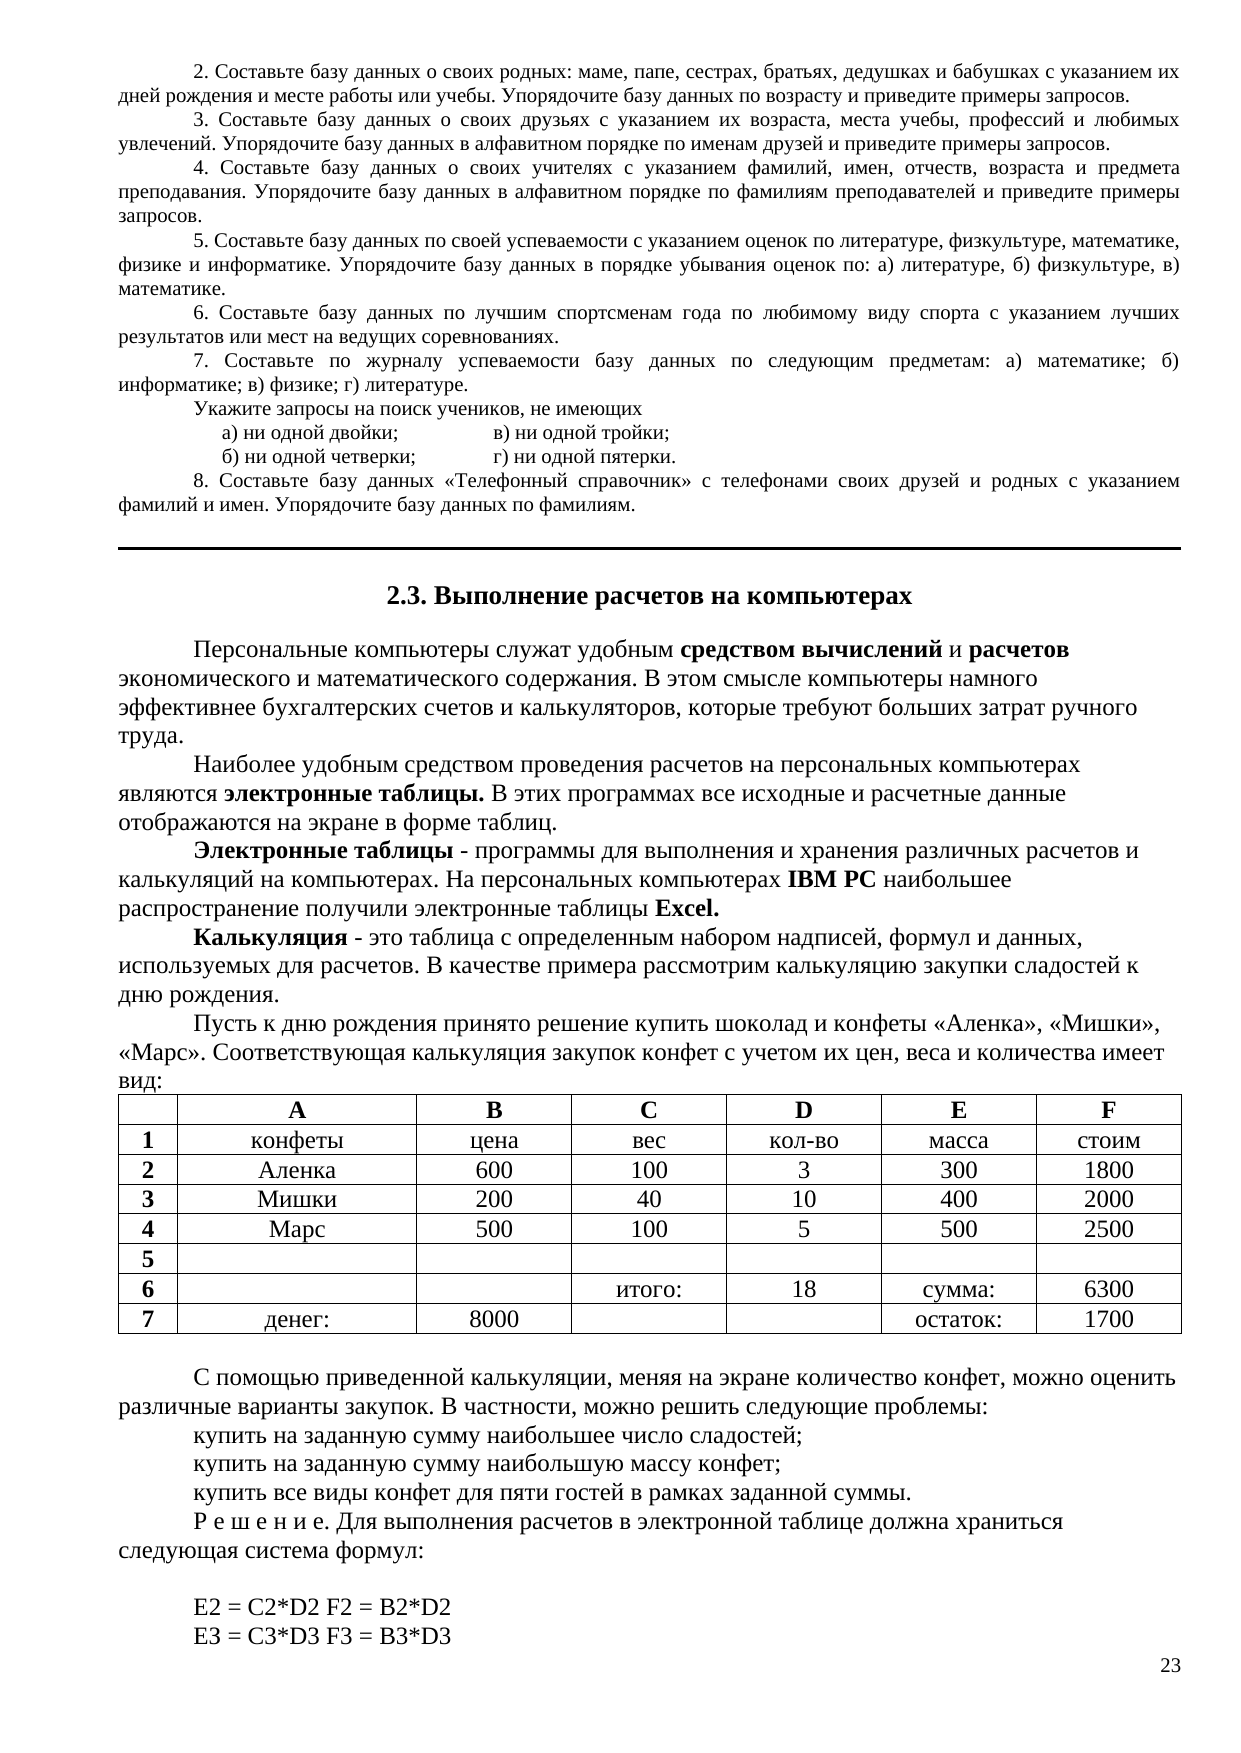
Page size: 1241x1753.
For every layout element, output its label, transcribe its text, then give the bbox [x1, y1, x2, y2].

text Наиболее удобным средством проведения расчетов на персональных компьютерах являются электронные таблицы. В этих программах все исходные и расчетные данные отображаются на экране в форме таблиц. [118, 749, 1181, 835]
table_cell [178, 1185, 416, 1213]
text купить все виды конфет для пяти гостей в рамках заданной суммы. [118, 1477, 1181, 1506]
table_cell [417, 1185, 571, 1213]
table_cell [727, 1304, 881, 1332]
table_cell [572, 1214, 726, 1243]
text С помощью приведенной калькуляции, меняя на экране количество конфет, можно оценить различные варианты закупок. В частности, можно решить следующие проблемы: [118, 1362, 1181, 1420]
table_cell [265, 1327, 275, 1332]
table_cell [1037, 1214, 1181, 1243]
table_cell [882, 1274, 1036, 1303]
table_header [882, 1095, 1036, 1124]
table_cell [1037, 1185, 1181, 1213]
text Р е ш е н и е. Для выполнения расчетов в электронной таблице должна храниться следующая система формул: [118, 1506, 1181, 1563]
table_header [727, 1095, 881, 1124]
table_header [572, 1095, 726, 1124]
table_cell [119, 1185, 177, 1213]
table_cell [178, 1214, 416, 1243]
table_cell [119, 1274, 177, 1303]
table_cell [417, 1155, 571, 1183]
text Укажите запросы на поиск учеников, не имеющих [118, 396, 1181, 420]
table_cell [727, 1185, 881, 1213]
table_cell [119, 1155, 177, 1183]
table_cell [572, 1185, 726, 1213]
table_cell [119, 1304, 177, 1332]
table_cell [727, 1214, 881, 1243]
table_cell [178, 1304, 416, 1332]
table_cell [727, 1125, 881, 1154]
text Электронные таблицы - программы для выполнения и хранения различных расчетов и калькуляций на компьютерах. На персональных компьютерах IBM PC наибольшее распространение получили электронные таблицы Excel. [118, 835, 1181, 922]
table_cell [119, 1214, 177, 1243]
text 3. Составьте базу данных о своих друзьях с указанием их возраста, места учебы, профессий и любимых увлечений. Упорядочите базу данных в алфавитном порядке по именам друзей и приведите примеры запросов. [118, 107, 1181, 155]
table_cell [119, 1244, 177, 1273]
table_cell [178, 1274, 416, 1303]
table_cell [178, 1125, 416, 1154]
text Персональные компьютеры служат удобным средством вычислений и расчетов экономического и математического содержания. В этом смысле компьютеры намного эффективнее бухгалтерских счетов и калькуляторов, которые требуют больших затрат ручного труда. [118, 634, 1181, 749]
text а) ни одной двойки; в) ни одной тройки; [118, 420, 1181, 444]
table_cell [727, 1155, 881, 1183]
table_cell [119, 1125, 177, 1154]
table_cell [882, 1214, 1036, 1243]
text купить на заданную сумму наибольшее число сладостей; [118, 1420, 1181, 1448]
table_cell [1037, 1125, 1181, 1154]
text 7. Составьте по журналу успеваемости базу данных по следующим предметам: а) математике; б) информатике; в) физике; г) литературе. [118, 348, 1181, 396]
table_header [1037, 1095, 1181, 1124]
text 5. Составьте базу данных по своей успеваемости с указанием оценок по литературе, физкультуре, математике, физике и информатике. Упорядочите базу данных в порядке убывания оценок по: а) литературе, б) физкультуре, в) математике. [118, 227, 1181, 300]
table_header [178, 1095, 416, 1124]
text Е2 = C2*D2 F2 = B2*D2 [118, 1592, 1181, 1621]
text б) ни одной четверки; г) ни одной пятерки. [118, 444, 1181, 468]
text Калькуляция - это таблица с определенным набором надписей, формул и данных, используемых для расчетов. В качестве примера рассмотрим калькуляцию закупки сладостей к дню рождения. [118, 922, 1181, 1008]
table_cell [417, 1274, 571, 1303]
text 6. Составьте базу данных по лучшим спортсменам года по любимому виду спорта с указанием лучших результатов или мест на ведущих соревнованиях. [118, 300, 1181, 348]
text 4. Составьте базу данных о своих учителях с указанием фамилий, имен, отчеств, возраста и предмета преподавания. Упорядочите базу данных в алфавитном порядке по фамилиям преподавателей и приведите примеры запросов. [118, 155, 1181, 227]
subtitle 2.3. Выполнение расчетов на компьютерах [118, 579, 1181, 610]
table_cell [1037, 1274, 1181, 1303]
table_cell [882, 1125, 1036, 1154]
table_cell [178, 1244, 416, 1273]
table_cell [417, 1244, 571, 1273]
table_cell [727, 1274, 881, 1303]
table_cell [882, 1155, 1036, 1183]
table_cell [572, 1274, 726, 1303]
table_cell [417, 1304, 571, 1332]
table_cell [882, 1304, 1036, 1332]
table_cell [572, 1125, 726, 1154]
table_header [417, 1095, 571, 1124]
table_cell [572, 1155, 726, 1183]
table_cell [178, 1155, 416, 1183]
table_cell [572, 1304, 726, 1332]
text купить на заданную сумму наибольшую массу конфет; [118, 1448, 1181, 1477]
text 8. Составьте базу данных «Телефонный справочник» с телефонами своих друзей и родных с указанием фамилий и имен. Упорядочите базу данных по фамилиям. [118, 468, 1181, 516]
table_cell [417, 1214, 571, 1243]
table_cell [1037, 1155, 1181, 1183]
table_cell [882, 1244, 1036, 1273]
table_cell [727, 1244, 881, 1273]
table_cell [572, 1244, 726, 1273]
text 2. Составьте базу данных о своих родных: маме, папе, сестрах, братьях, дедушках и бабушках с указанием их дней рождения и месте работы или учебы. Упорядочите базу данных по возрасту и приведите примеры запросов. [118, 59, 1181, 107]
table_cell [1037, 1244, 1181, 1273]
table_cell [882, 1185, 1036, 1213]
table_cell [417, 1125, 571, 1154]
text Пусть к дню рождения принято решение купить шоколад и конфеты «Аленка», «Мишки», «Марс». Соответствующая калькуляция закупок конфет с учетом их цен, веса и количества имеет вид: [118, 1008, 1181, 1094]
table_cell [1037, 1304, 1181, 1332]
text ЕЗ = C3*D3 F3 = B3*D3 [118, 1621, 1181, 1650]
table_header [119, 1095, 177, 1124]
